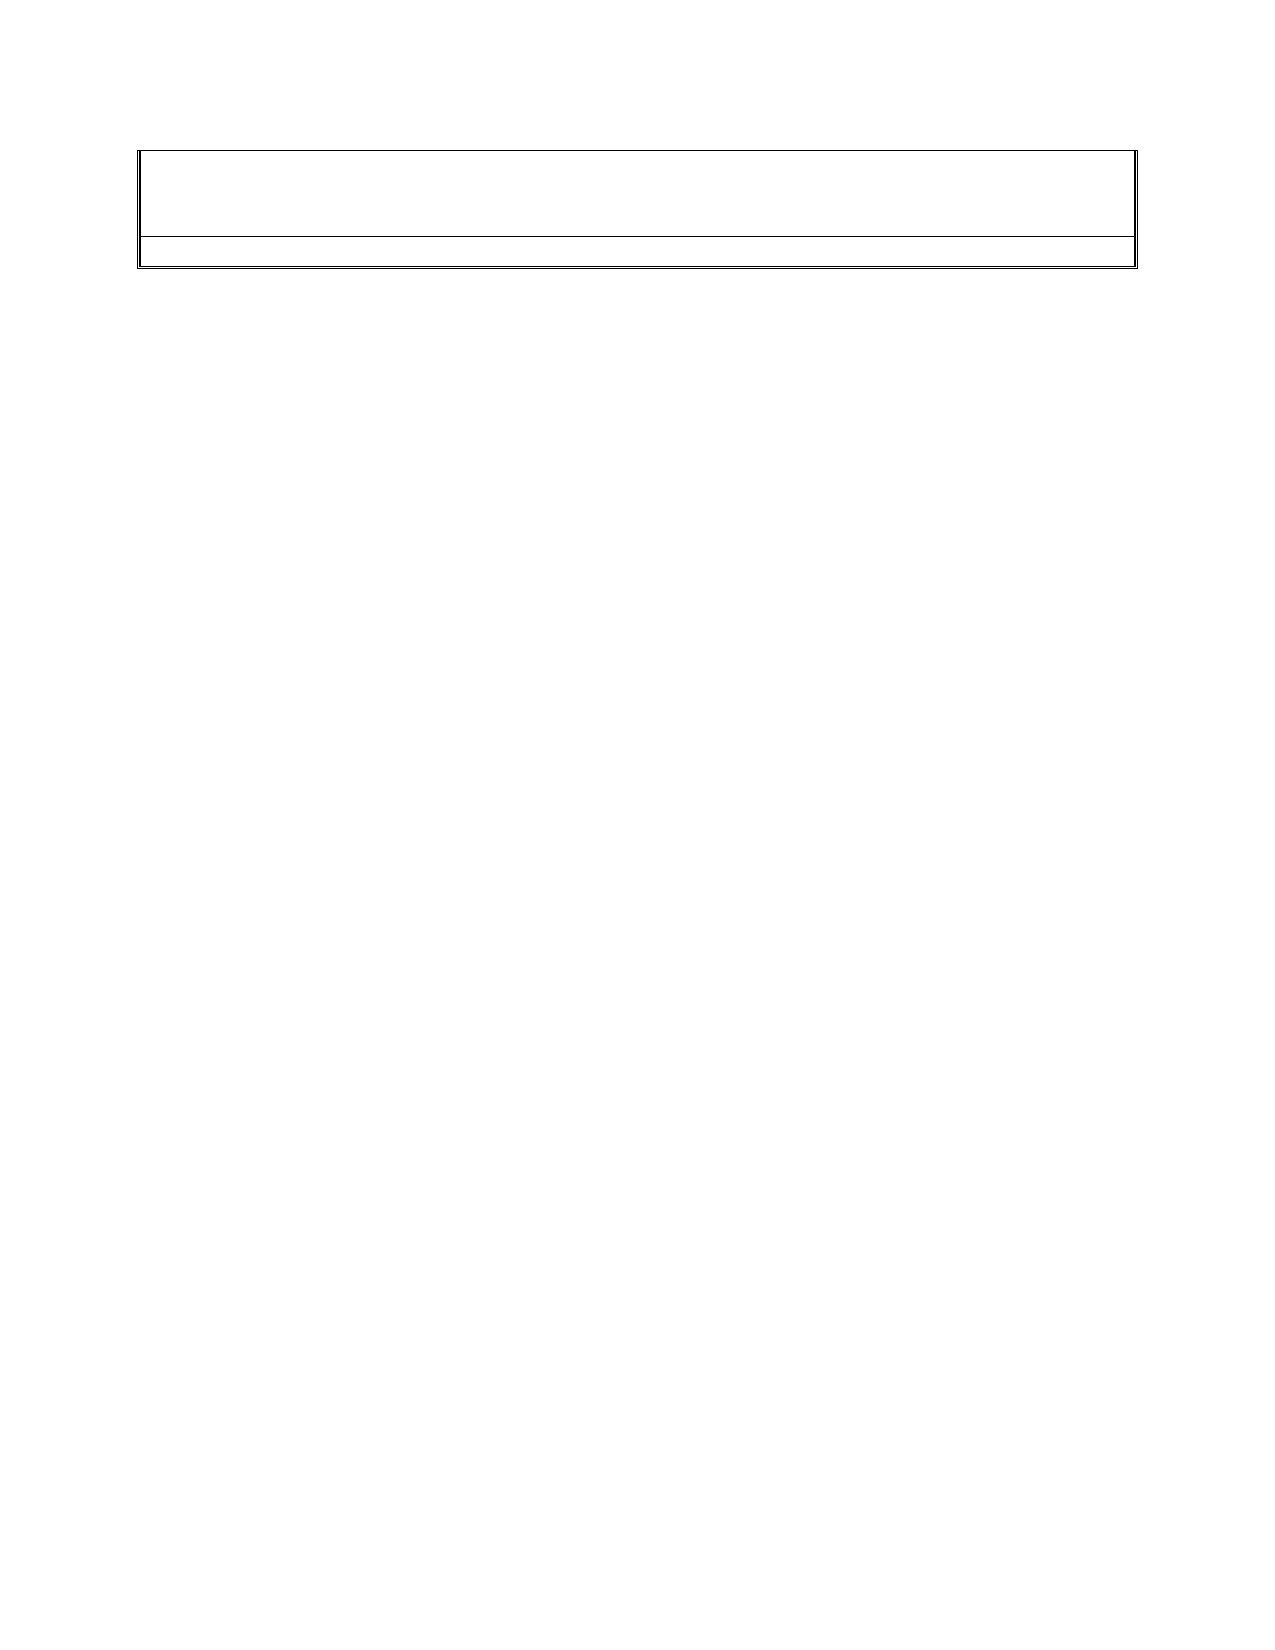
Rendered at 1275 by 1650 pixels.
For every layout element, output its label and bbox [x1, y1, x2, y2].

table_cell [141, 151, 1134, 236]
table_cell [141, 237, 1134, 266]
